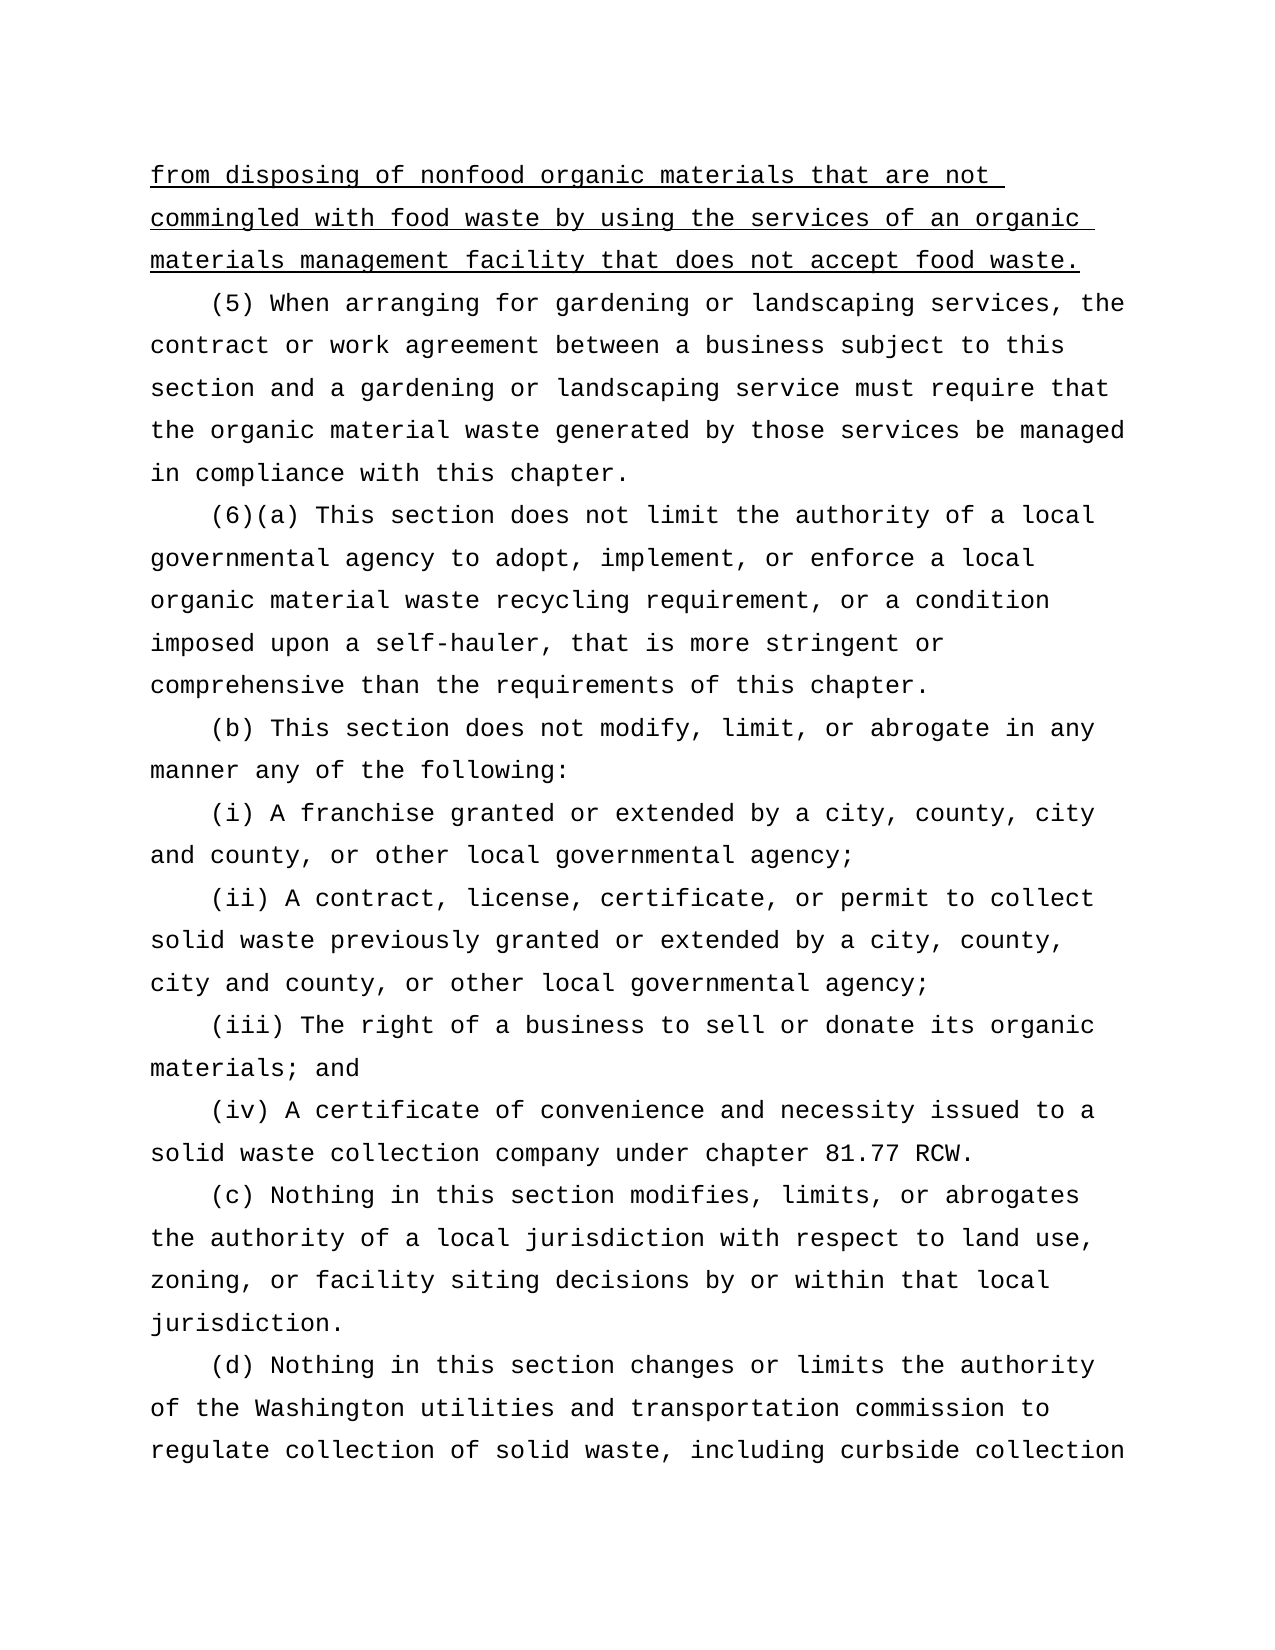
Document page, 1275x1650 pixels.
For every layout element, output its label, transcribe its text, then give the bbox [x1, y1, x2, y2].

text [150, 1340, 1125, 1467]
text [150, 150, 1125, 277]
text (6)(a) This section does not limit the authority of a local governmental agency to adopt, implement, or enforce a local organic material waste recycling requirement, or a condition imposed upon a self-hauler, that is more stringent or comprehensive than the requirements of this chapter. [150, 490, 1125, 702]
text (i) A franchise granted or extended by a city, county, city and county, or other local governmental agency; [150, 787, 1125, 872]
text (5) When arranging for gardening or landscaping services, the contract or work agreement between a business subject to this section and a gardening or landscaping service must require that the organic material waste generated by those services be managed in compliance with this chapter. [150, 277, 1125, 490]
text (c) Nothing in this section modifies, limits, or abrogates the authority of a local jurisdiction with respect to land use, zoning, or facility siting decisions by or within that local jurisdiction. [150, 1170, 1125, 1340]
text (iv) A certificate of convenience and necessity issued to a solid waste collection company under chapter 81.77 RCW. [150, 1085, 1125, 1170]
text (ii) A contract, license, certificate, or permit to collect solid waste previously granted or extended by a city, county, city and county, or other local governmental agency; [150, 872, 1125, 1000]
text (b) This section does not modify, limit, or abrogate in any manner any of the following: [150, 702, 1125, 787]
text (iii) The right of a business to sell or donate its organic materials; and [150, 1000, 1125, 1085]
